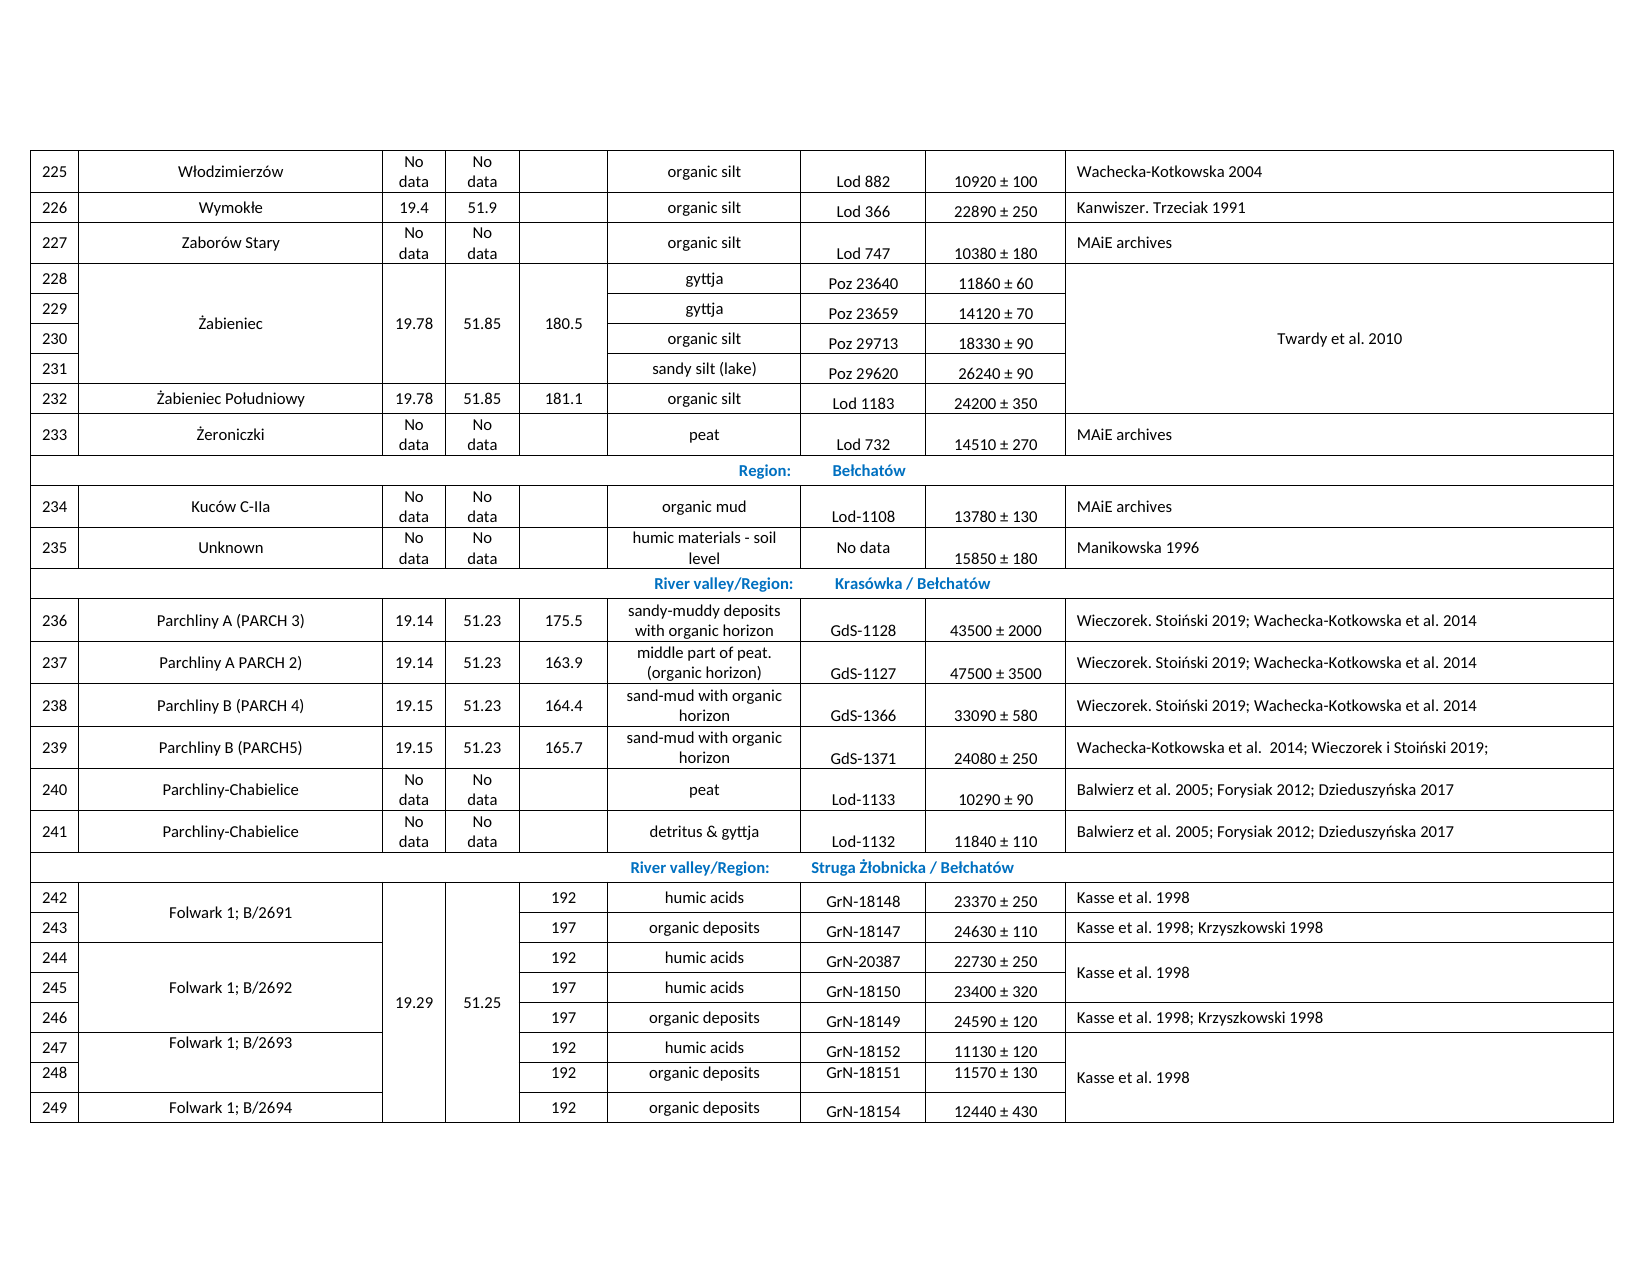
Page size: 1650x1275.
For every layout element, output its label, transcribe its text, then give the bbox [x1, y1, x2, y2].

table_cell 22890 ± 250 [926, 193, 1065, 222]
table_cell detritus & gyttja [608, 811, 800, 852]
table_cell 47500 ± 3500 [926, 642, 1065, 683]
table_cell 26240 ± 90 [926, 354, 1065, 383]
table_cell GrN-18149 [801, 1003, 925, 1032]
table_cell 235 [31, 528, 78, 568]
table_cell 192 [520, 943, 607, 972]
table_cell Lod-1108 [801, 486, 925, 527]
table_cell 13780 ± 130 [926, 486, 1065, 527]
table_cell 247 [31, 1033, 78, 1062]
table_cell 197 [520, 1003, 607, 1032]
table_cell organic silt [608, 193, 800, 222]
table_cell [520, 223, 607, 263]
table_cell humic materials - soil level [608, 528, 800, 568]
table_cell GrN-18148 [801, 883, 925, 912]
table_cell 243 [31, 913, 78, 942]
table_cell humic acids [608, 973, 800, 1002]
table_cell 232 [31, 384, 78, 413]
table_cell No data [383, 486, 445, 527]
table_cell GdS-1371 [801, 727, 925, 768]
table_cell 234 [31, 486, 78, 527]
table_cell 181.1 [520, 384, 607, 413]
table_cell Wachecka-Kotkowska 2004 [1066, 151, 1613, 192]
table_cell Kasse et al. 1998; Krzyszkowski 1998 [1066, 913, 1613, 942]
table_cell Lod 366 [801, 193, 925, 222]
table_cell Żeroniczki [79, 414, 382, 455]
table_cell 51.23 [446, 727, 519, 768]
table_cell GrN-18147 [801, 913, 925, 942]
table_cell Lod-1132 [801, 811, 925, 852]
table_cell humic acids [608, 1033, 800, 1062]
table_cell Zaborów Stary [79, 223, 382, 263]
table_cell No data [383, 769, 445, 810]
table_cell Poz 29620 [801, 354, 925, 383]
table_cell 197 [520, 973, 607, 1002]
table_cell peat [608, 414, 800, 455]
table_cell organic mud [608, 486, 800, 527]
table_cell Poz 29713 [801, 324, 925, 353]
table_cell GrN-18152 [801, 1033, 925, 1062]
table_cell 51.85 [446, 264, 519, 383]
table_cell peat [608, 769, 800, 810]
table_cell organic silt [608, 223, 800, 263]
table_cell 14120 ± 70 [926, 294, 1065, 323]
table_cell MAiE archives [1066, 223, 1613, 263]
table_cell No data [801, 528, 925, 568]
table_cell 10920 ± 100 [926, 151, 1065, 192]
table_cell No data [383, 223, 445, 263]
table_cell Balwierz et al. 2005; Forysiak 2012; Dzieduszyńska 2017 [1066, 769, 1613, 810]
table_cell humic acids [608, 943, 800, 972]
table_cell Lod 1183 [801, 384, 925, 413]
table_cell 226 [31, 193, 78, 222]
table_cell 242 [31, 883, 78, 912]
table_cell Manikowska 1996 [1066, 528, 1613, 568]
table_cell 229 [31, 294, 78, 323]
table_cell Parchliny B (PARCH5) [79, 727, 382, 768]
table_cell 24200 ± 350 [926, 384, 1065, 413]
table_cell No data [383, 811, 445, 852]
table_cell 240 [31, 769, 78, 810]
table_cell organic deposits [608, 913, 800, 942]
table_cell GdS-1128 [801, 599, 925, 641]
table_cell 238 [31, 684, 78, 726]
table_cell Lod-1133 [801, 769, 925, 810]
table_cell sandy silt (lake) [608, 354, 800, 383]
table_cell organic deposits [608, 1093, 800, 1122]
table_cell 19.78 [383, 264, 445, 383]
table_cell Wachecka-Kotkowska et al. 2014; Wieczorek i Stoiński 2019; [1066, 727, 1613, 768]
table_cell 244 [31, 943, 78, 972]
table_cell 197 [520, 913, 607, 942]
table_cell Kasse et al. 1998 [1066, 1033, 1613, 1122]
table_cell 164.4 [520, 684, 607, 726]
table_cell Folwark 1; B/2692 [79, 943, 382, 1032]
table_cell 23370 ± 250 [926, 883, 1065, 912]
table_cell 228 [31, 264, 78, 293]
table_cell 24080 ± 250 [926, 727, 1065, 768]
table_cell 225 [31, 151, 78, 192]
table_cell 239 [31, 727, 78, 768]
table_cell 33090 ± 580 [926, 684, 1065, 726]
table_cell 19.15 [383, 727, 445, 768]
table_cell humic acids [608, 883, 800, 912]
table_cell GdS-1366 [801, 684, 925, 726]
table_cell Wieczorek. Stoiński 2019; Wachecka-Kotkowska et al. 2014 [1066, 599, 1613, 641]
table_cell 23400 ± 320 [926, 973, 1065, 1002]
table_cell 175.5 [520, 599, 607, 641]
table_cell No data [446, 769, 519, 810]
table_cell 51.9 [446, 193, 519, 222]
table_cell Kasse et al. 1998 [1066, 943, 1613, 1002]
table_cell Lod 882 [801, 151, 925, 192]
table_cell 233 [31, 414, 78, 455]
table_cell Żabieniec Południowy [79, 384, 382, 413]
table_cell 51.25 [446, 883, 519, 1122]
table_cell Włodzimierzów [79, 151, 382, 192]
table_cell 192 [520, 1093, 607, 1122]
table_cell Parchliny-Chabielice [79, 769, 382, 810]
table_cell Balwierz et al. 2005; Forysiak 2012; Dzieduszyńska 2017 [1066, 811, 1613, 852]
table_cell 227 [31, 223, 78, 263]
table_cell Lod 747 [801, 223, 925, 263]
table_cell Folwark 1; B/2693 [79, 1033, 382, 1092]
table_cell Twardy et al. 2010 [1066, 264, 1613, 413]
table_cell 11130 ± 120 [926, 1033, 1065, 1062]
table_cell organic deposits [608, 1003, 800, 1032]
table_cell 51.85 [446, 384, 519, 413]
table_cell Kasse et al. 1998 [1066, 883, 1613, 912]
table_cell 11860 ± 60 [926, 264, 1065, 293]
table_cell No data [446, 528, 519, 568]
table_cell No data [383, 151, 445, 192]
table_cell gyttja [608, 264, 800, 293]
table_cell Wymokłe [79, 193, 382, 222]
table_cell sandy-muddy deposits with organic horizon [608, 599, 800, 641]
table_cell 192 [520, 1063, 607, 1092]
table_cell Poz 23659 [801, 294, 925, 323]
table_cell 245 [31, 973, 78, 1002]
table_cell 12440 ± 430 [926, 1093, 1065, 1122]
table_cell 19.29 [383, 883, 445, 1122]
table_cell sand-mud with organic horizon [608, 684, 800, 726]
table_cell middle part of peat. (organic horizon) [608, 642, 800, 683]
table_cell organic silt [608, 151, 800, 192]
table_cell Lod 732 [801, 414, 925, 455]
table_cell 51.23 [446, 599, 519, 641]
table_cell Poz 23640 [801, 264, 925, 293]
table_cell 19.78 [383, 384, 445, 413]
table_cell Wieczorek. Stoiński 2019; Wachecka-Kotkowska et al. 2014 [1066, 642, 1613, 683]
table_cell GrN-18154 [801, 1093, 925, 1122]
table_cell 236 [31, 599, 78, 641]
table_cell [520, 414, 607, 455]
table_cell 14510 ± 270 [926, 414, 1065, 455]
table_cell No data [446, 151, 519, 192]
table_cell 43500 ± 2000 [926, 599, 1065, 641]
table_cell organic deposits [608, 1063, 800, 1092]
table_cell 163.9 [520, 642, 607, 683]
table_cell 19.4 [383, 193, 445, 222]
table_cell 11840 ± 110 [926, 811, 1065, 852]
table_cell River valley/Region: Krasówka / Bełchatów [31, 569, 1613, 598]
table_cell No data [446, 486, 519, 527]
table_cell MAiE archives [1066, 414, 1613, 455]
table_cell 237 [31, 642, 78, 683]
table_cell 249 [31, 1093, 78, 1122]
table_cell 248 [31, 1063, 78, 1092]
table_cell 192 [520, 883, 607, 912]
table_cell 19.15 [383, 684, 445, 726]
table_cell 18330 ± 90 [926, 324, 1065, 353]
table_cell 51.23 [446, 642, 519, 683]
table_cell River valley/Region: Struga Żłobnicka / Bełchatów [31, 853, 1613, 882]
table_cell 51.23 [446, 684, 519, 726]
table_cell organic silt [608, 384, 800, 413]
table_cell 180.5 [520, 264, 607, 383]
table_cell Folwark 1; B/2691 [79, 883, 382, 942]
table_cell GrN-20387 [801, 943, 925, 972]
table_cell 192 [520, 1033, 607, 1062]
table_cell [520, 769, 607, 810]
table_cell Parchliny B (PARCH 4) [79, 684, 382, 726]
table_cell 19.14 [383, 599, 445, 641]
table_cell 10290 ± 90 [926, 769, 1065, 810]
table_cell 11570 ± 130 [926, 1063, 1065, 1092]
table_cell Wieczorek. Stoiński 2019; Wachecka-Kotkowska et al. 2014 [1066, 684, 1613, 726]
table_cell Żabieniec [79, 264, 382, 383]
table_cell Folwark 1; B/2694 [79, 1093, 382, 1122]
table_cell No data [446, 811, 519, 852]
table_cell [520, 193, 607, 222]
table_cell [520, 486, 607, 527]
table_cell Unknown [79, 528, 382, 568]
table_cell 24630 ± 110 [926, 913, 1065, 942]
table_cell Parchliny A PARCH 2) [79, 642, 382, 683]
table_cell [520, 528, 607, 568]
table_cell 165.7 [520, 727, 607, 768]
table_cell Parchliny A (PARCH 3) [79, 599, 382, 641]
table_cell No data [383, 414, 445, 455]
table_cell 241 [31, 811, 78, 852]
table_cell Kasse et al. 1998; Krzyszkowski 1998 [1066, 1003, 1613, 1032]
table_cell No data [383, 528, 445, 568]
table_cell [520, 811, 607, 852]
table_cell Kuców C-IIa [79, 486, 382, 527]
table_cell No data [446, 223, 519, 263]
table_cell organic silt [608, 324, 800, 353]
table_cell Parchliny-Chabielice [79, 811, 382, 852]
table_cell 15850 ± 180 [926, 528, 1065, 568]
table_cell 10380 ± 180 [926, 223, 1065, 263]
table_cell 246 [31, 1003, 78, 1032]
table_cell MAiE archives [1066, 486, 1613, 527]
table_cell [520, 151, 607, 192]
table_cell Kanwiszer. Trzeciak 1991 [1066, 193, 1613, 222]
table_cell 231 [31, 354, 78, 383]
table_cell 24590 ± 120 [926, 1003, 1065, 1032]
table_cell GrN-18151 [801, 1063, 925, 1092]
table_cell No data [446, 414, 519, 455]
table_cell GdS-1127 [801, 642, 925, 683]
table_cell Region: Bełchatów [31, 456, 1613, 485]
table_cell sand-mud with organic horizon [608, 727, 800, 768]
table_cell 230 [31, 324, 78, 353]
table_cell gyttja [608, 294, 800, 323]
table_cell GrN-18150 [801, 973, 925, 1002]
table_cell 22730 ± 250 [926, 943, 1065, 972]
table_cell 19.14 [383, 642, 445, 683]
